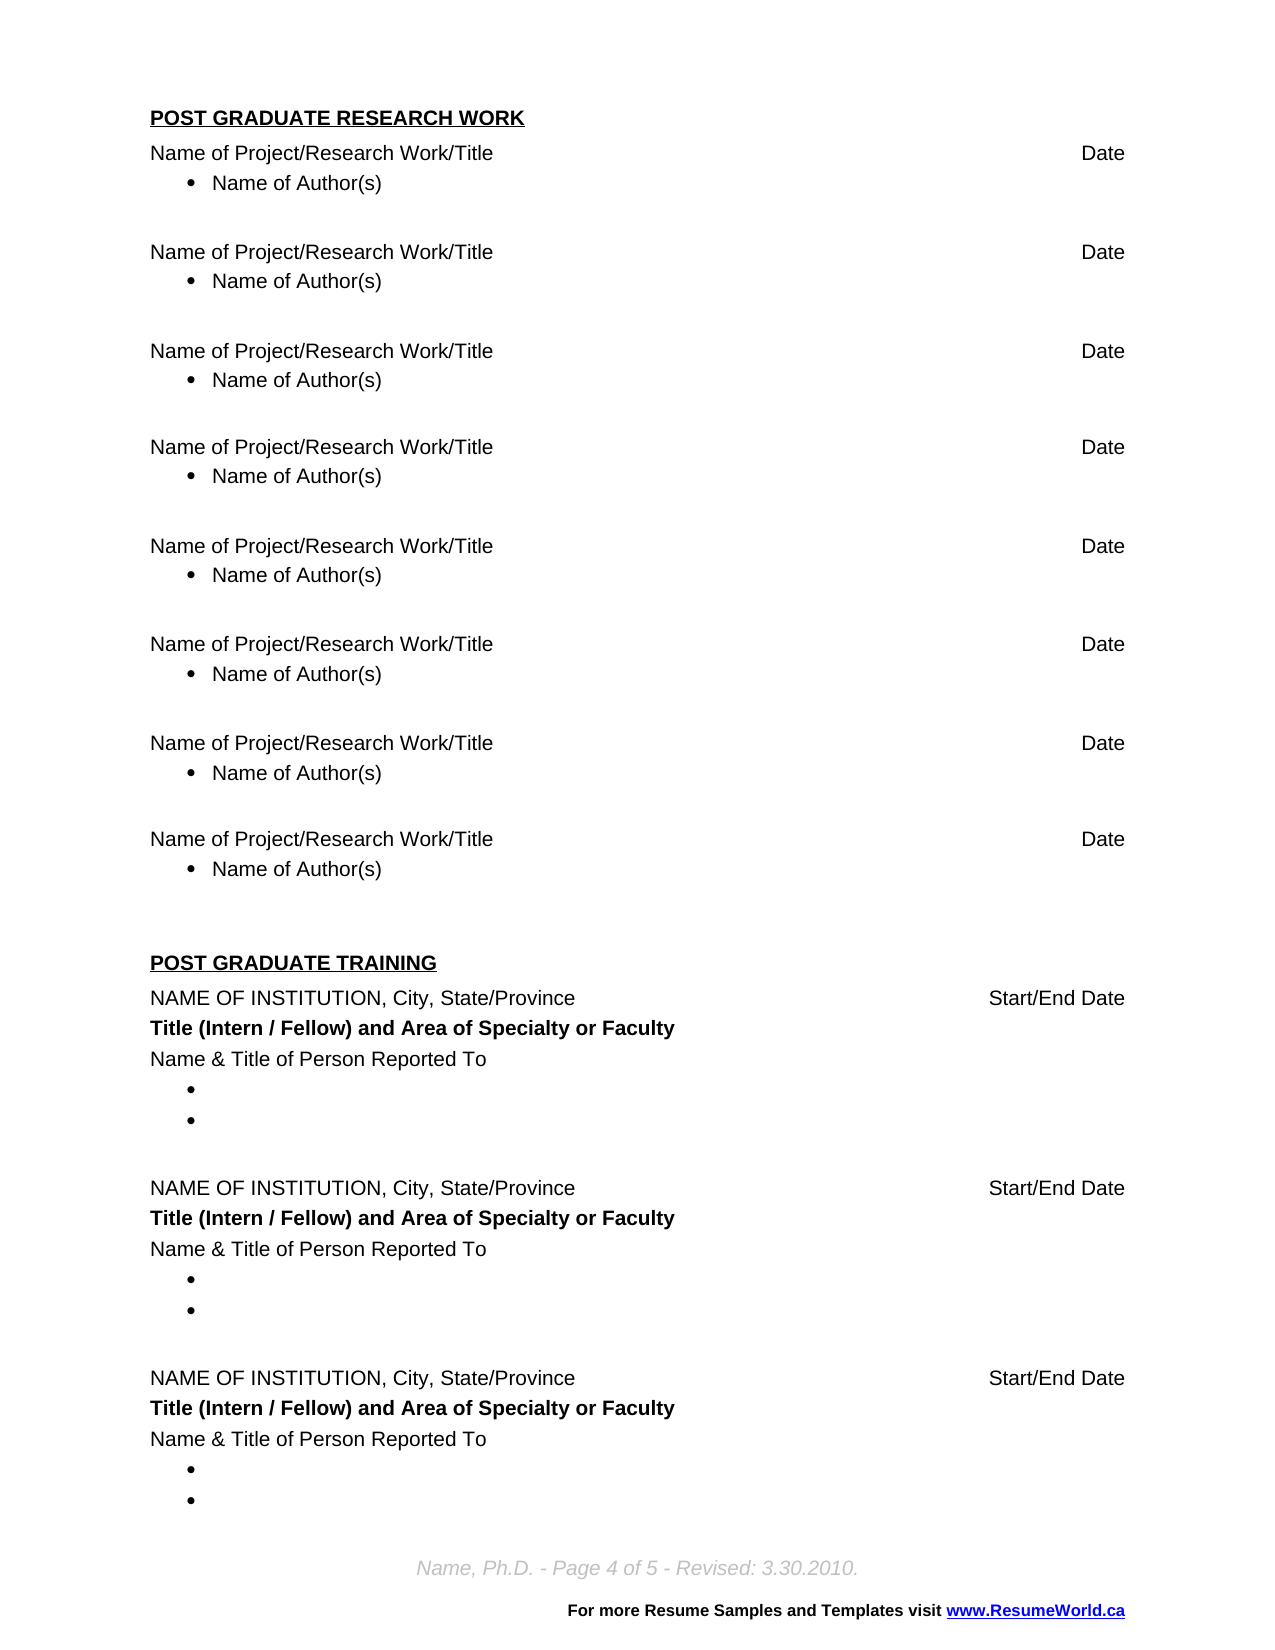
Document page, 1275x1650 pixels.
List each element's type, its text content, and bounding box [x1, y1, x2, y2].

list Name of Author(s) [187, 656, 1095, 687]
text Name & Title of Person Reported To [150, 1421, 1095, 1452]
list Name of Author(s) [187, 165, 1095, 196]
text Title (Intern / Fellow) and Area of Specialty or Faculty [150, 1010, 1095, 1041]
text NAME OF INSTITUTION, City, State/Province Start/End Date [150, 1356, 1125, 1390]
text Name of Project/Research Work/Title Date [150, 131, 1125, 165]
text Name of Project/Research Work/Title Date [150, 817, 1125, 851]
text Name of Project/Research Work/Title Date [150, 524, 1125, 557]
text Name of Project/Research Work/Title Date [150, 425, 1125, 459]
text Name & Title of Person Reported To [150, 1231, 1095, 1262]
text Name of Project/Research Work/Title Date [150, 329, 1125, 362]
text Name of Project/Research Work/Title Date [150, 721, 1125, 755]
text NAME OF INSTITUTION, City, State/Province Start/End Date [150, 976, 1125, 1010]
text NAME OF INSTITUTION, City, State/Province Start/End Date [150, 1166, 1125, 1200]
list Name of Author(s) [187, 851, 1095, 882]
list Name of Author(s) [187, 264, 1095, 295]
list Name of Author(s) [187, 557, 1095, 589]
text Title (Intern / Fellow) and Area of Specialty or Faculty [150, 1390, 1095, 1421]
list Name of Author(s) [187, 459, 1095, 490]
list Name of Author(s) [187, 755, 1095, 786]
text Name of Project/Research Work/Title Date [150, 230, 1125, 264]
text Name & Title of Person Reported To [150, 1041, 1095, 1072]
text POST GRADUATE RESEARCH WORK [150, 100, 1095, 131]
text POST GRADUATE TRAINING [150, 945, 1095, 976]
text Name, Ph.D. - Page 4 of 5 - Revised: 3.30.2010. [150, 1546, 1125, 1580]
list Name of Author(s) [187, 362, 1095, 394]
text Title (Intern / Fellow) and Area of Specialty or Faculty [150, 1200, 1095, 1231]
text Name of Project/Research Work/Title Date [150, 622, 1125, 656]
